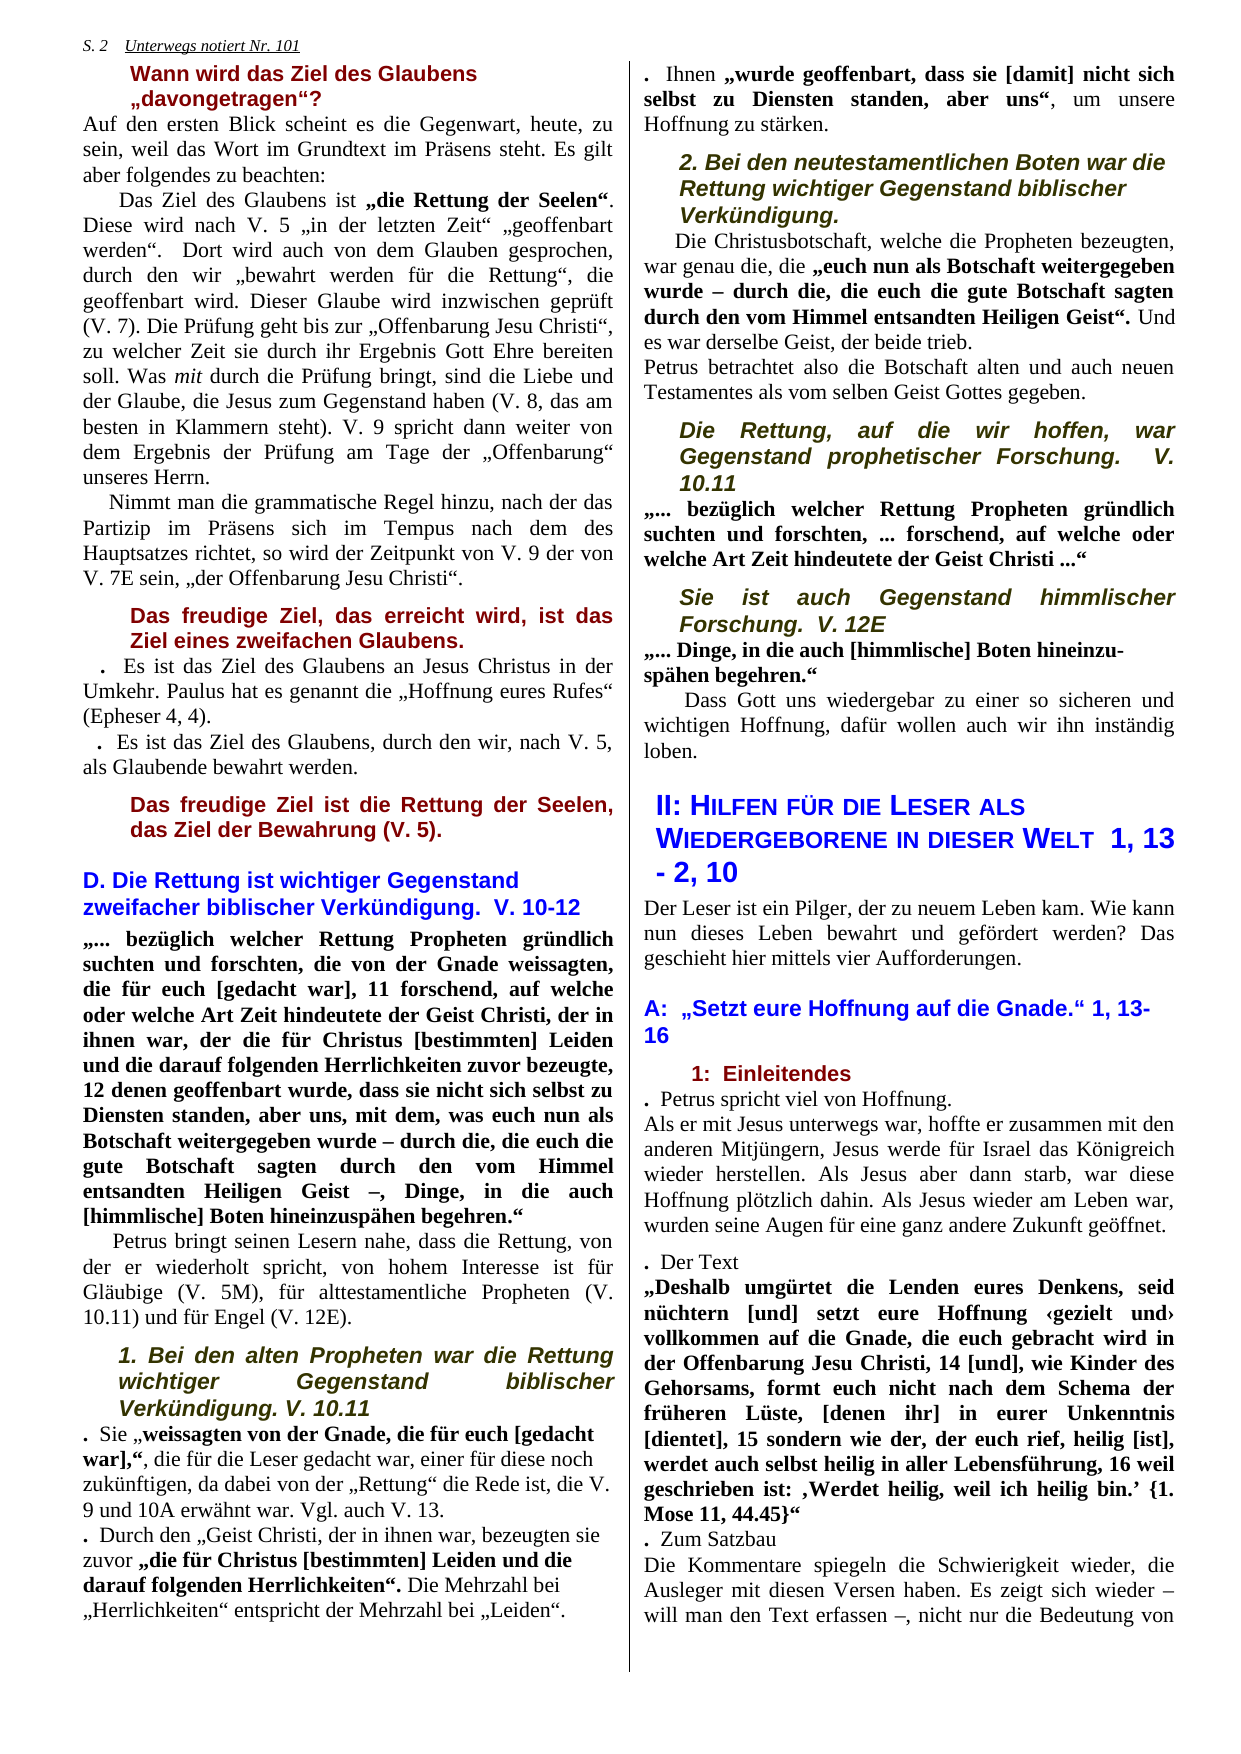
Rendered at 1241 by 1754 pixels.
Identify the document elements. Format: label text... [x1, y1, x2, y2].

text Als er mit Jesus unterwegs war, hoffte er zusammen mit den anderen Mitjüngern, Jesus werde für Israel das Königreich wieder herstellen. Als Jesus aber dann starb, war diese Hoffnung plötzlich dahin. Als Jesus wieder am Leben war, wurden seine Augen für eine ganz andere Zukunft geöffnet. [644, 1111, 1175, 1237]
text Nimmt man die grammatische Regel hinzu, nach der das Partizip im Präsens sich im Tempus nach dem des Hauptsatzes richtet, so wird der Zeitpunkt von V. 9 der von V. 7E sein, „der Offenbarung Jesu Christi“. [83, 489, 614, 590]
text . Es ist das Ziel des Glaubens an Jesus Christus in der Umkehr. Paulus hat es genannt die „Hoffnung eures Rufes“ (Epheser 4, 4). [83, 653, 614, 729]
text „... bezüglich welcher Rettung Propheten gründlich suchten und forschten, ... forschend, auf welche oder welche Art Zeit hindeutete der Geist Christi ...“ [644, 496, 1175, 572]
text . Zum Satzbau [644, 1526, 1175, 1552]
subtitle Das freudige Ziel, das erreicht wird, ist das Ziel eines zweifachen Glaubens. [130, 603, 614, 653]
text Petrus betrachtet also die Botschaft alten und auch neuen Testamentes als vom selben Geist Gottes gegeben. [644, 354, 1175, 404]
text . Ihnen „wurde geoffenbart, dass sie [damit] nicht sich selbst zu Diensten standen, aber uns“, um unsere Hoffnung zu stärken. [644, 61, 1175, 136]
text Dass Gott uns wiedergebar zu einer so sicheren und wichtigen Hoffnung, dafür wollen auch wir ihn inständig loben. [644, 687, 1175, 763]
text Die Christusbotschaft, welche die Propheten bezeugten, war genau die, die „euch nun als Botschaft weitergegeben wurde – durch die, die euch die gute Botschaft sagten durch den vom Himmel entsandten Heiligen Geist“. Und es war derselbe Geist, der beide trieb. [644, 228, 1175, 354]
subtitle D. Die Rettung ist wichtiger Gegenstand zweifacher biblischer Verkündigung. V. 10-12 [83, 867, 614, 920]
subtitle 2. Bei den neutestamentlichen Boten war die Rettung wichtiger Gegenstand biblischer Verkündigung. [679, 149, 1175, 228]
text . Der Text [644, 1249, 1175, 1274]
text „... Dinge, in die auch [himmlische] Boten hineinzu-spähen begehren.“ [644, 637, 1175, 687]
text Petrus bringt seinen Lesern nahe, dass die Rettung, von der er wiederholt spricht, von hohem Interesse ist für Gläubige (V. 5M), für alttestamentliche Propheten (V. 10.11) und für Engel (V. 12E). [83, 1228, 614, 1329]
text . Sie „weissagten von der Gnade, die für euch [gedacht war],“, die für die Leser gedacht war, einer für diese noch zukünftigen, da dabei von der „Rettung“ die Rede ist, die V. 9 und 10A erwähnt war. Vgl. auch V. 13. [83, 1421, 614, 1522]
subtitle A: „Setzt eure Hoffnung auf die Gnade.“ 1, 13-16 [644, 995, 1175, 1048]
subtitle Das freudige Ziel ist die Rettung der Seelen, das Ziel der Bewahrung (V. 5). [130, 792, 614, 842]
subtitle 1: Einleitendes [691, 1061, 1175, 1086]
subtitle Die Rettung, auf die wir hoffen, war Gegenstand prophetischer Forschung. V. 10.11 [679, 417, 1175, 496]
subtitle 1. Bei den alten Propheten war die Rettung wichtiger Gegenstand biblischer Verkündigung. V. 10.11 [118, 1342, 614, 1421]
text „Deshalb umgürtet die Lenden eures Denkens, seid nüchtern [und] setzt eure Hoffnung ‹gezielt und› vollkommen auf die Gnade, die euch gebracht wird in der Offenbarung Jesu Christi, 14 [und], wie Kinder des Gehorsams, formt euch nicht nach dem Schema der früheren Lüste, [denen ihr] in eurer Unkenntnis [dientet], 15 sondern wie der, der euch rief, heilig [ist], werdet auch selbst heilig in aller Lebensführung, 16 weil geschrieben ist: ‚Werdet heilig, weil ich heilig bin.’ {1. Mose 11, 44.45}“ [644, 1274, 1175, 1526]
subtitle Sie ist auch Gegenstand himmlischer Forschung. V. 12E [679, 584, 1175, 637]
text Auf den ersten Blick scheint es die Gegenwart, heute, zu sein, weil das Wort im Grundtext im Präsens steht. Es gilt aber folgendes zu beachten: [83, 111, 614, 187]
text Der Leser ist ein Pilger, der zu neuem Leben kam. Wie kann nun dieses Leben bewahrt und gefördert werden? Das geschieht hier mittels vier Aufforderungen. [644, 895, 1175, 970]
text „... bezüglich welcher Rettung Propheten gründlich suchten und forschten, die von der Gnade weissagten, die für euch [gedacht war], 11 forschend, auf welche oder welche Art Zeit hindeutete der Geist Christi, der in ihnen war, der die für Christus [bestimmten] Leiden und die darauf folgenden Herrlichkeiten zuvor bezeugte, 12 denen geoffenbart wurde, dass sie nicht sich selbst zu Diensten standen, aber uns, mit dem, was euch nun als Botschaft weitergegeben wurde – durch die, die euch die gute Botschaft sagten durch den vom Himmel entsandten Heiligen Geist –, Dinge, in die auch [himmlische] Boten hineinzuspähen begehren.“ [83, 926, 614, 1228]
text . Durch den „Geist Christi, der in ihnen war, bezeugten sie zuvor „die für Christus [bestimmten] Leiden und die darauf folgenden Herrlichkeiten“. Die Mehrzahl bei „Herrlichkeiten“ entspricht der Mehrzahl bei „Leiden“. [83, 1522, 614, 1623]
text . Es ist das Ziel des Glaubens, durch den wir, nach V. 5, als Glaubende bewahrt werden. [83, 729, 614, 779]
subtitle II: Hilfen für die Leser als Wiedergeborene in dieser Welt 1, 13 - 2, 10 [656, 788, 1175, 888]
text Das Ziel des Glaubens ist „die Rettung der Seelen“. Diese wird nach V. 5 „in der letzten Zeit“ „geoffenbart werden“. Dort wird auch von dem Glauben gesprochen, durch den wir „bewahrt werden für die Rettung“, die geoffenbart wird. Dieser Glaube wird inzwischen geprüft (V. 7). Die Prüfung geht bis zur „Offenbarung Jesu Christi“, zu welcher Zeit sie durch ihr Ergebnis Gott Ehre bereiten soll. Was mit durch die Prüfung bringt, sind die Liebe und der Glaube, die Jesus zum Gegenstand haben (V. 8, das am besten in Klammern steht). V. 9 spricht dann weiter von dem Ergebnis der Prüfung am Tage der „Offenbarung“ unseres Herrn. [83, 187, 614, 489]
text . Petrus spricht viel von Hoffnung. [644, 1086, 1175, 1111]
subtitle Wann wird das Ziel des Glaubens „davongetragen“? [130, 61, 614, 111]
